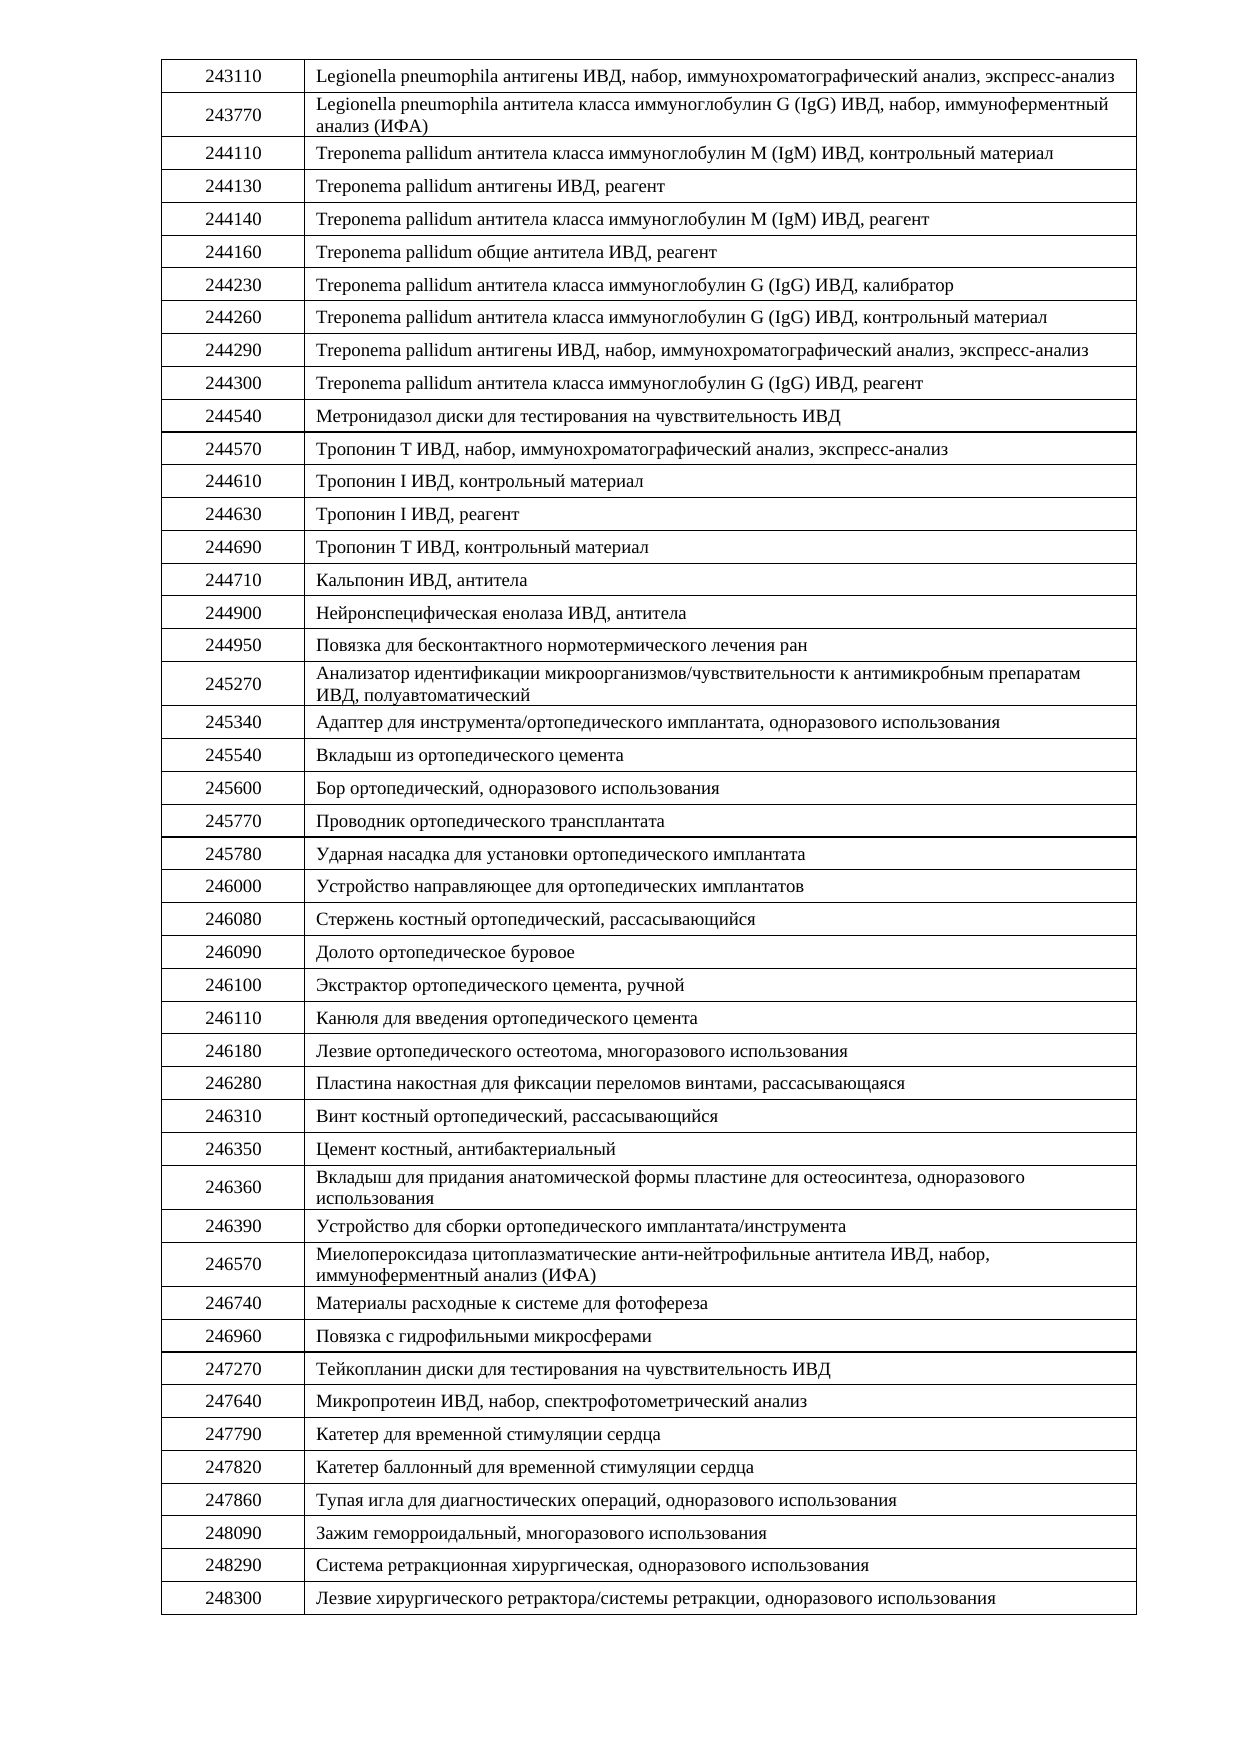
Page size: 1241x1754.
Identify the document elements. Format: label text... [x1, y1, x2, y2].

table_cell 246080 [162, 903, 304, 935]
table_cell Treponema pallidum антитела класса иммуноглобулин M (IgM) ИВД, контрольный материал [305, 137, 1136, 169]
table_cell 246360 [162, 1166, 304, 1209]
table_cell 246110 [162, 1002, 304, 1033]
table_cell Тупая игла для диагностических операций, одноразового использования [305, 1484, 1136, 1515]
table_cell Винт костный ортопедический, рассасывающийся [305, 1100, 1136, 1132]
table_cell 246570 [162, 1243, 304, 1286]
table_cell 243110 [162, 60, 304, 92]
table_cell 246100 [162, 969, 304, 1001]
table_cell Лезвие ортопедического остеотома, многоразового использования [305, 1034, 1136, 1066]
table_cell Бор ортопедический, одноразового использования [305, 772, 1136, 804]
table_cell 245600 [162, 772, 304, 804]
table_cell Treponema pallidum антигены ИВД, набор, иммунохроматографический анализ, экспресс-анализ [305, 334, 1136, 366]
table_cell 246090 [162, 936, 304, 968]
table_cell 244110 [162, 137, 304, 169]
table_cell 246740 [162, 1287, 304, 1318]
table_cell 246960 [162, 1320, 304, 1351]
table_cell 245340 [162, 706, 304, 738]
table_cell 247270 [162, 1353, 304, 1384]
table_cell Проводник ортопедического трансплантата [305, 805, 1136, 836]
table_cell Адаптер для инструмента/ортопедического имплантата, одноразового использования [305, 706, 1136, 738]
table_cell Зажим геморроидальный, многоразового использования [305, 1516, 1136, 1548]
table_cell Анализатор идентификации микроорганизмов/чувствительности к антимикробным препаратам ИВД, полуавтоматический [305, 662, 1136, 705]
table_cell Нейронспецифическая енолаза ИВД, антитела [305, 596, 1136, 628]
table_cell 248090 [162, 1516, 304, 1548]
table_cell Устройство для сборки ортопедического имплантата/инструмента [305, 1210, 1136, 1242]
table_cell 246000 [162, 870, 304, 902]
table_cell 244230 [162, 268, 304, 300]
table_cell 245270 [162, 662, 304, 705]
table_cell Повязка для бесконтактного нормотермического лечения ран [305, 629, 1136, 661]
table_cell 244950 [162, 629, 304, 661]
table_cell 246350 [162, 1133, 304, 1164]
table_cell Материалы расходные к системе для фотофереза [305, 1287, 1136, 1318]
table_cell Legionella pneumophila антитела класса иммуноглобулин G (IgG) ИВД, набор, иммуноферментный анализ (ИФА) [305, 93, 1136, 136]
table_cell Микропротеин ИВД, набор, спектрофотометрический анализ [305, 1385, 1136, 1417]
table_cell Legionella pneumophila антигены ИВД, набор, иммунохроматографический анализ, экспресс-анализ [305, 60, 1136, 92]
table_cell Treponema pallidum общие антитела ИВД, реагент [305, 236, 1136, 267]
table_cell 244160 [162, 236, 304, 267]
table_cell Миелопероксидаза цитоплазматические анти-нейтрофильные антитела ИВД, набор, иммуноферментный анализ (ИФА) [305, 1243, 1136, 1286]
table_cell Экстрактор ортопедического цемента, ручной [305, 969, 1136, 1001]
table_cell Метронидазол диски для тестирования на чувствительность ИВД [305, 400, 1136, 431]
table_cell Цемент костный, антибактериальный [305, 1133, 1136, 1164]
table_cell 244130 [162, 170, 304, 202]
table_cell Система ретракционная хирургическая, одноразового использования [305, 1549, 1136, 1581]
table_cell 247860 [162, 1484, 304, 1515]
table_cell 246180 [162, 1034, 304, 1066]
table_cell Повязка с гидрофильными микросферами [305, 1320, 1136, 1351]
table_cell 245540 [162, 739, 304, 771]
table_cell 244610 [162, 465, 304, 497]
table_cell Treponema pallidum антитела класса иммуноглобулин G (IgG) ИВД, калибратор [305, 268, 1136, 300]
table_cell Тропонин T ИВД, контрольный материал [305, 531, 1136, 563]
table_cell Treponema pallidum антитела класса иммуноглобулин M (IgM) ИВД, реагент [305, 203, 1136, 234]
table_cell Устройство направляющее для ортопедических имплантатов [305, 870, 1136, 902]
table_cell 247790 [162, 1418, 304, 1450]
table_cell Treponema pallidum антигены ИВД, реагент [305, 170, 1136, 202]
table_cell Вкладыш из ортопедического цемента [305, 739, 1136, 771]
table_cell 244140 [162, 203, 304, 234]
table_cell Вкладыш для придания анатомической формы пластине для остеосинтеза, одноразового использования [305, 1166, 1136, 1209]
table_cell Пластина накостная для фиксации переломов винтами, рассасывающаяся [305, 1067, 1136, 1099]
table_cell Стержень костный ортопедический, рассасывающийся [305, 903, 1136, 935]
table_cell 244300 [162, 367, 304, 398]
table_cell 243770 [162, 93, 304, 136]
table_cell 248290 [162, 1549, 304, 1581]
table_cell 245780 [162, 838, 304, 869]
table_cell 244900 [162, 596, 304, 628]
table_cell Тропонин I ИВД, реагент [305, 498, 1136, 530]
table_cell 246390 [162, 1210, 304, 1242]
table_cell 246280 [162, 1067, 304, 1099]
table_cell Тропонин I ИВД, контрольный материал [305, 465, 1136, 497]
table_cell Катетер для временной стимуляции сердца [305, 1418, 1136, 1450]
table_cell 247640 [162, 1385, 304, 1417]
table_cell 246310 [162, 1100, 304, 1132]
table_cell 244570 [162, 433, 304, 464]
table_cell Ударная насадка для установки ортопедического имплантата [305, 838, 1136, 869]
table_cell Treponema pallidum антитела класса иммуноглобулин G (IgG) ИВД, реагент [305, 367, 1136, 398]
table_cell Долото ортопедическое буровое [305, 936, 1136, 968]
table_cell 244260 [162, 301, 304, 333]
table_cell 248300 [162, 1582, 304, 1614]
table_cell Кальпонин ИВД, антитела [305, 564, 1136, 595]
table_cell 244690 [162, 531, 304, 563]
table_cell 247820 [162, 1451, 304, 1483]
table_cell 244710 [162, 564, 304, 595]
table_cell 244290 [162, 334, 304, 366]
table_cell Катетер баллонный для временной стимуляции сердца [305, 1451, 1136, 1483]
table_cell Лезвие хирургического ретрактора/системы ретракции, одноразового использования [305, 1582, 1136, 1614]
table_cell Treponema pallidum антитела класса иммуноглобулин G (IgG) ИВД, контрольный материал [305, 301, 1136, 333]
table_cell 245770 [162, 805, 304, 836]
table_cell Тейкопланин диски для тестирования на чувствительность ИВД [305, 1353, 1136, 1384]
table_cell 244540 [162, 400, 304, 431]
table_cell Канюля для введения ортопедического цемента [305, 1002, 1136, 1033]
table_cell Тропонин T ИВД, набор, иммунохроматографический анализ, экспресс-анализ [305, 433, 1136, 464]
table_cell 244630 [162, 498, 304, 530]
